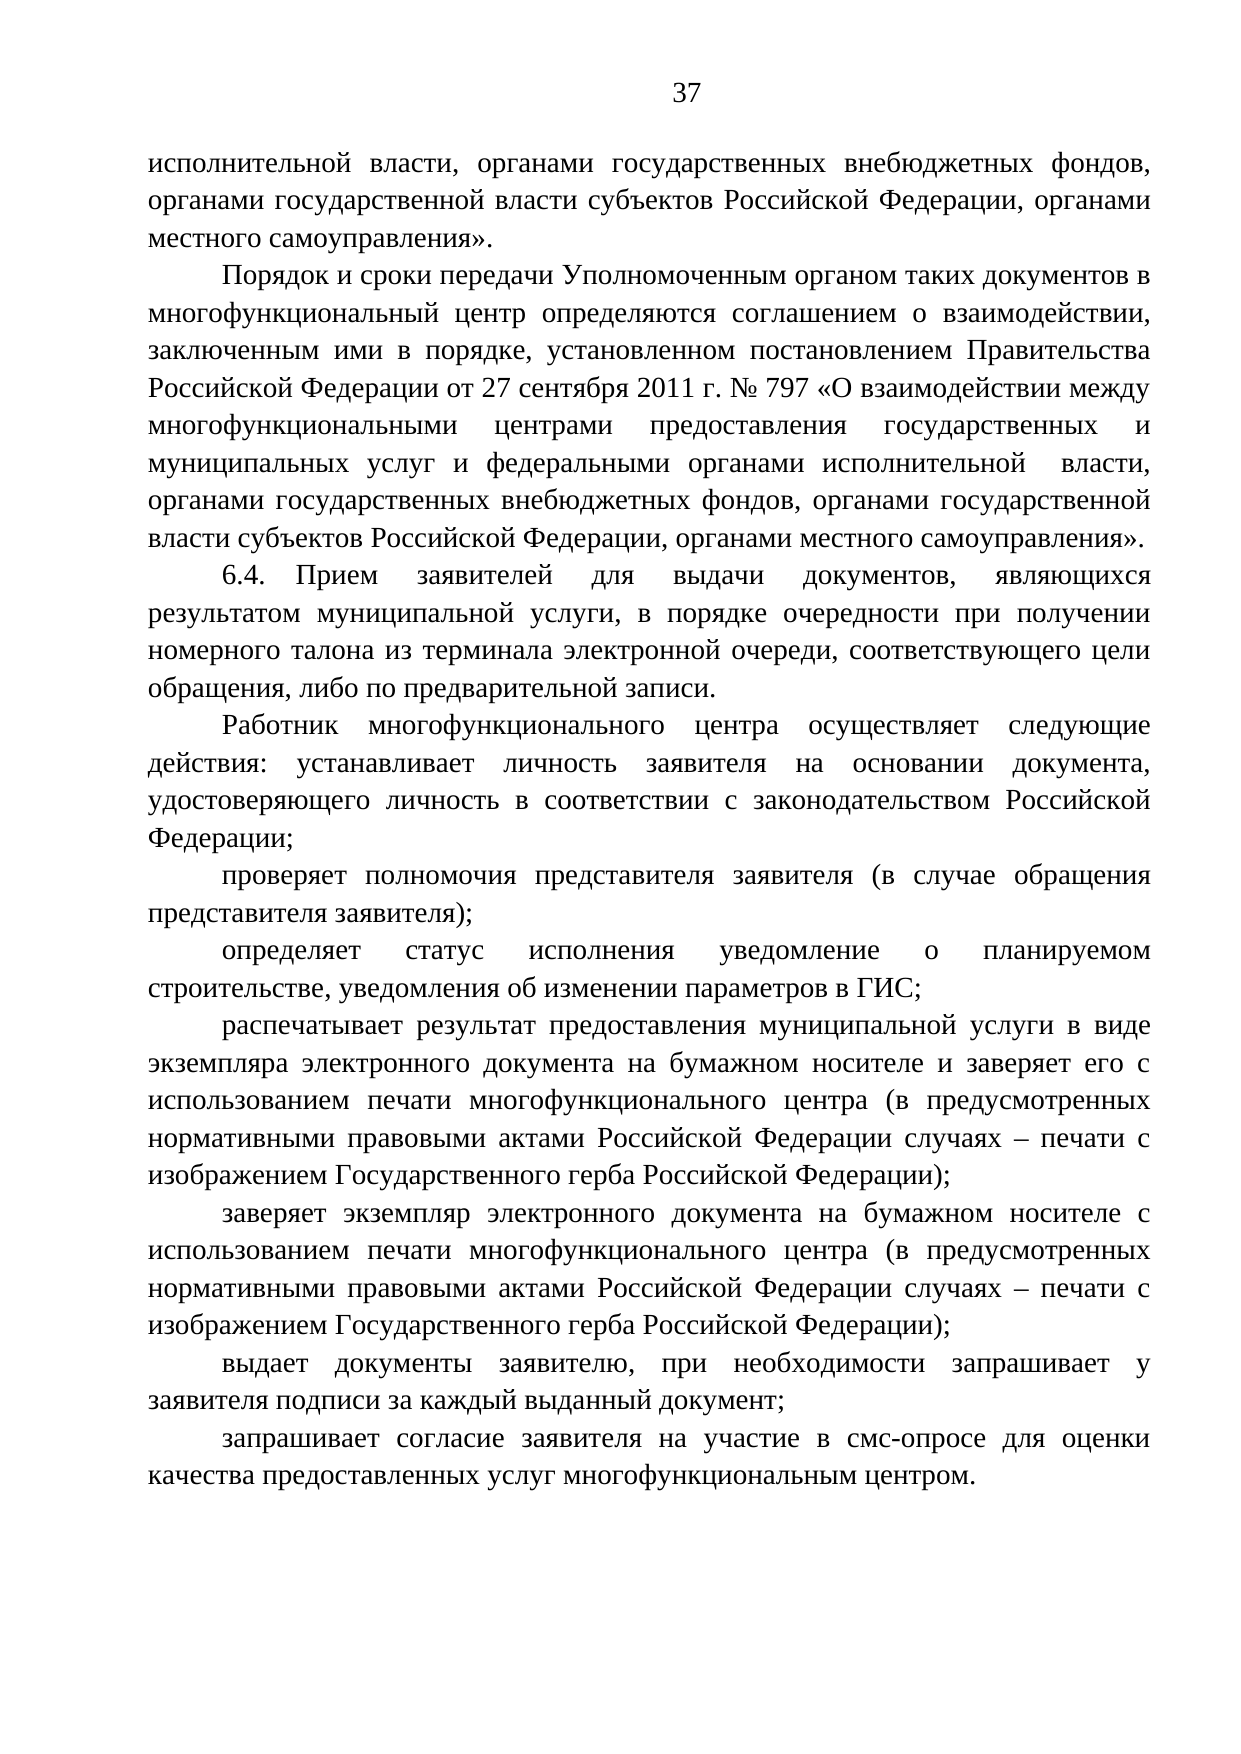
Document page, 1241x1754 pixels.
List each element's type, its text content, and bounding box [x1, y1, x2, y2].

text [148, 142, 1152, 254]
text проверяет полномочия представителя заявителя (в случае обращения представителя заявителя); [148, 854, 1152, 929]
text 6.4. Прием заявителей для выдачи документов, являющихся результатом муниципальной услуги, в порядке очередности при получении номерного талона из терминала электронной очереди, соответствующего цели обращения, либо по предварительной записи. [148, 554, 1152, 704]
text выдает документы заявителю, при необходимости запрашивает у заявителя подписи за каждый выданный документ; [148, 1342, 1152, 1417]
text заверяет экземпляр электронного документа на бумажном носителе с использованием печати многофункционального центра (в предусмотренных нормативными правовыми актами Российской Федерации случаях – печати с изображением Государственного герба Российской Федерации); [148, 1192, 1152, 1342]
text Порядок и сроки передачи Уполномоченным органом таких документов в многофункциональный центр определяются соглашением о взаимодействии, заключенным ими в порядке, установленном постановлением Правительства Российской Федерации от 27 сентября 2011 г. № 797 «О взаимодействии между многофункциональными центрами предоставления государственных и муниципальных услуг и федеральными органами исполнительной власти, органами государственных внебюджетных фондов, органами государственной власти субъектов Российской Федерации, органами местного самоуправления». [148, 254, 1152, 554]
text Работник многофункционального центра осуществляет следующие действия: устанавливает личность заявителя на основании документа, удостоверяющего личность в соответствии с законодательством Российской Федерации; [148, 704, 1152, 854]
text определяет статус исполнения уведомление о планируемом строительстве, уведомления об изменении параметров в ГИС; [148, 929, 1152, 1004]
text запрашивает согласие заявителя на участие в смс-опросе для оценки качества предоставленных услуг многофункциональным центром. [148, 1417, 1152, 1492]
text распечатывает результат предоставления муниципальной услуги в виде экземпляра электронного документа на бумажном носителе и заверяет его с использованием печати многофункционального центра (в предусмотренных нормативными правовыми актами Российской Федерации случаях – печати с изображением Государственного герба Российской Федерации); [148, 1004, 1152, 1192]
